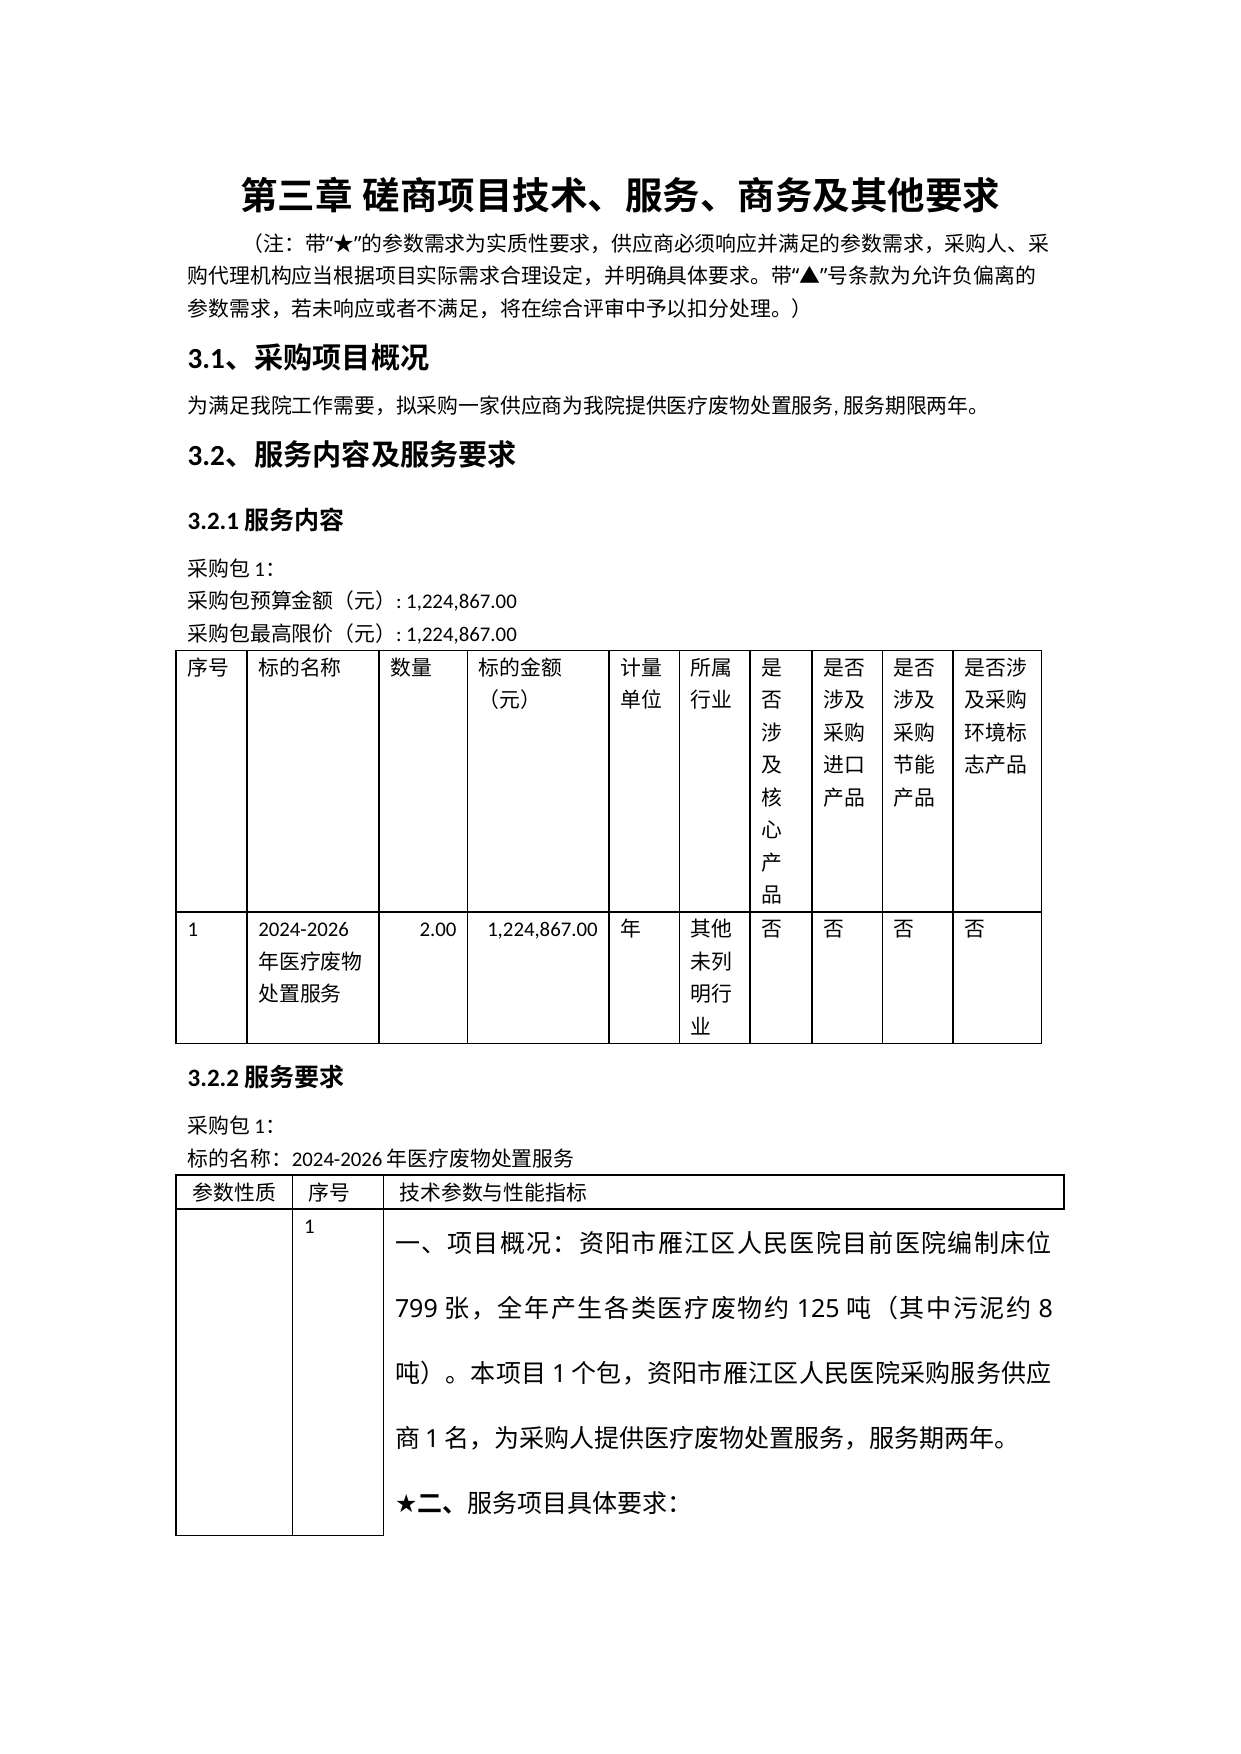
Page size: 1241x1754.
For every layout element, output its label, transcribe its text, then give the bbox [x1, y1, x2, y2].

table_header 参数性质 [177, 1176, 292, 1208]
text 3.1、采购项目概况 [187, 324, 1053, 389]
table_header 是否涉及采购节能产品 [883, 651, 952, 911]
text 采购包1： [187, 1109, 1053, 1142]
text 第三章 磋商项目技术、服务、商务及其他要求 [187, 162, 1053, 227]
text 3.2、服务内容及服务要求 [187, 422, 1053, 487]
table_header 数量 [380, 651, 467, 911]
table_header 所属行业 [680, 651, 749, 911]
table_cell 其他未列明行业 [680, 913, 749, 1043]
table_header 是否涉及采购环境标志产品 [954, 651, 1041, 911]
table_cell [384, 1210, 1064, 1535]
table_header 是否涉及核心产品 [751, 651, 811, 911]
table_header 是否涉及采购进口产品 [813, 651, 882, 911]
text 采购包1： [187, 552, 1053, 584]
table_header 标的金额 （元） [468, 651, 608, 911]
table_cell 否 [751, 913, 811, 1043]
table_header 技术参数与性能指标 [384, 1176, 1063, 1208]
text 3.2.2服务要求 [187, 1044, 1053, 1109]
text 采购包最高限价（元）: 1,224,867.00 [187, 617, 1053, 649]
table_cell 年 [610, 913, 679, 1043]
table_cell [177, 1210, 292, 1535]
table_cell 1 [293, 1210, 383, 1535]
table_cell 2.00 [380, 913, 467, 1043]
table_cell 1,224,867.00 [468, 913, 608, 1043]
table_cell 否 [883, 913, 952, 1043]
text 3.2.1服务内容 [187, 487, 1053, 552]
text 标的名称：2024-2026年医疗废物处置服务 [187, 1142, 1053, 1174]
table_cell 1 [177, 913, 246, 1043]
table_cell 否 [954, 913, 1041, 1043]
table_cell 否 [813, 913, 882, 1043]
table_header 序号 [177, 651, 246, 911]
table_header 计量单位 [610, 651, 679, 911]
text 采购包预算金额（元）: 1,224,867.00 [187, 584, 1053, 617]
text （注：带“★”的参数需求为实质性要求，供应商必须响应并满足的参数需求，采购人、采购代理机构应当根据项目实际需求合理设定，并明确具体要求。带“▲”号条款为允许负偏离的参数需求，若未响应或者不满足，将在综合评审中予以扣分处理。） [187, 227, 1053, 324]
table_cell 2024-2026年医疗废物处置服务 [248, 913, 378, 1043]
table_header 标的名称 [248, 651, 378, 911]
text 为满足我院工作需要，拟采购一家供应商为我院提供医疗废物处置服务, 服务期限两年。 [187, 389, 1053, 422]
table_header 序号 [293, 1176, 383, 1208]
